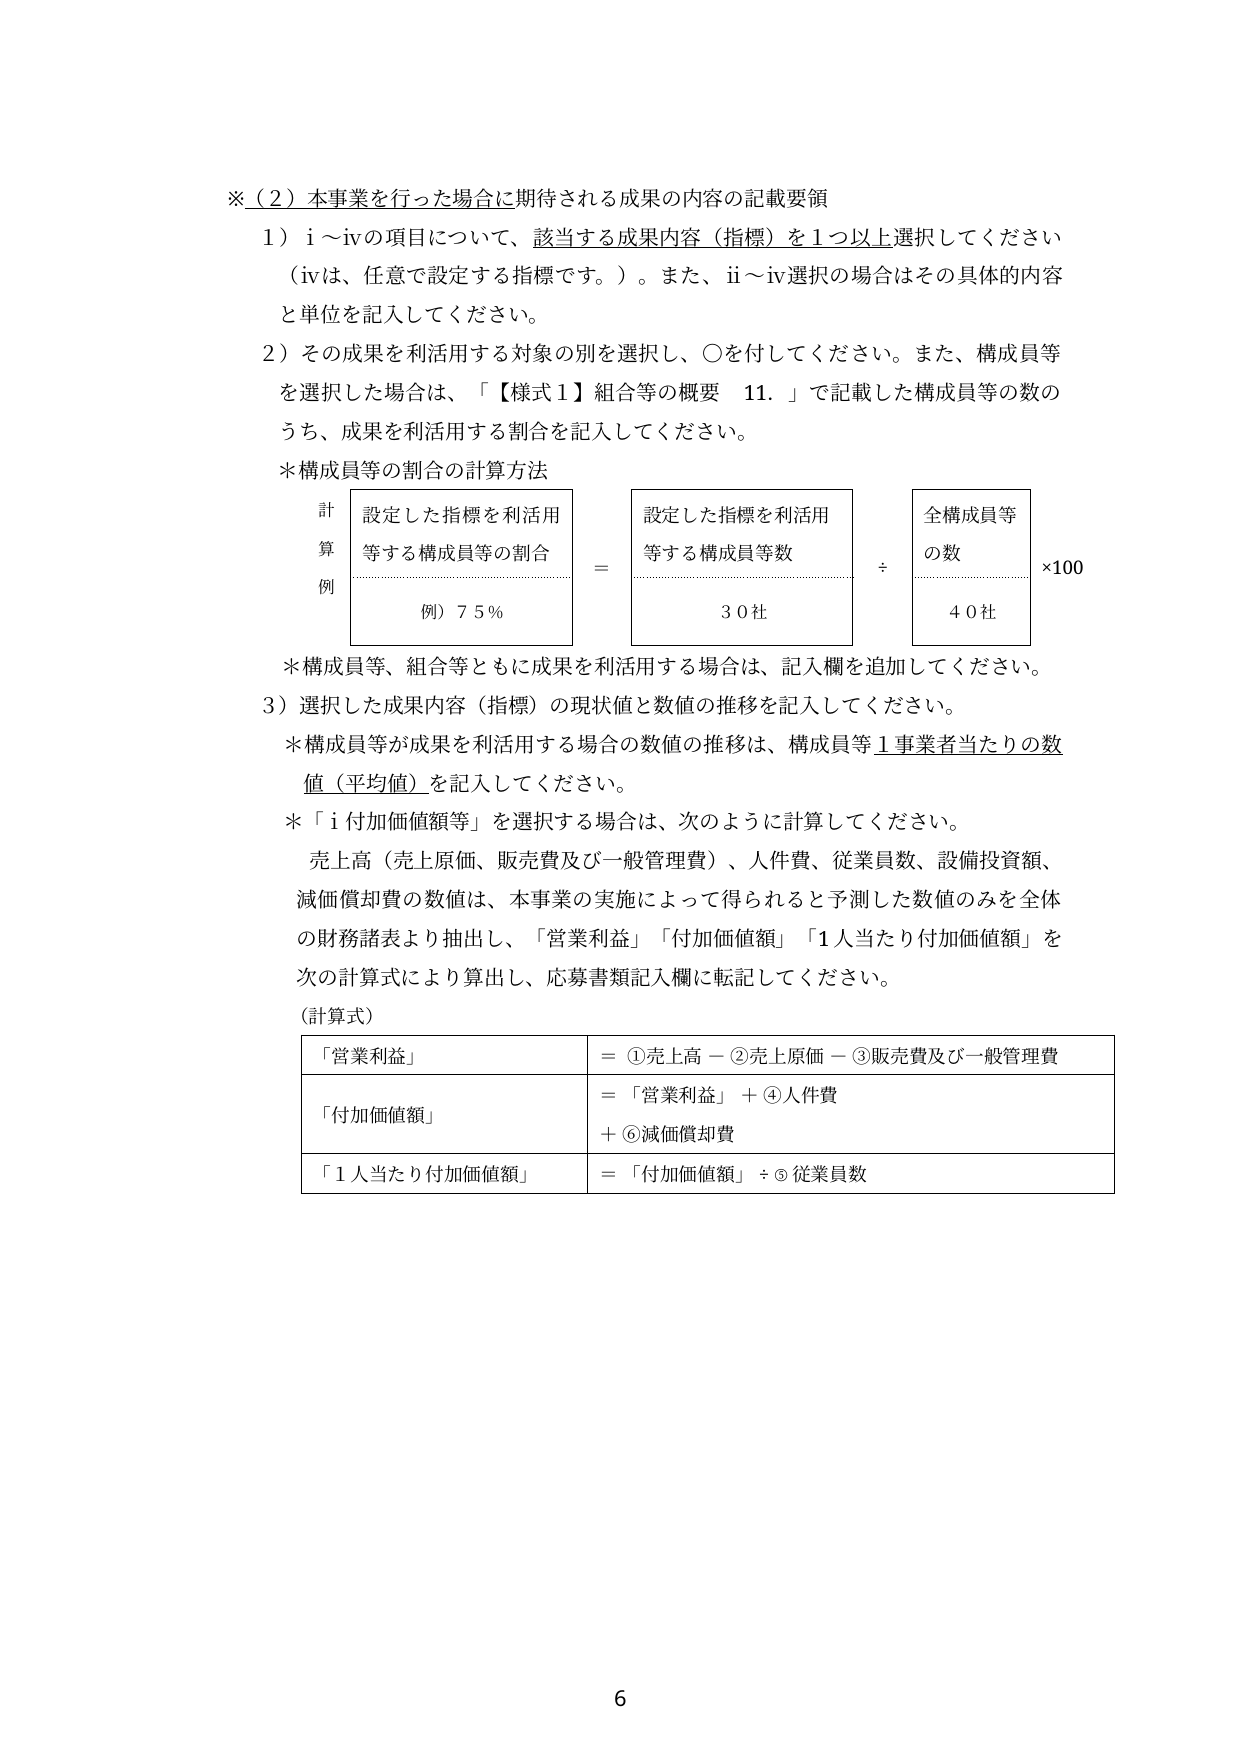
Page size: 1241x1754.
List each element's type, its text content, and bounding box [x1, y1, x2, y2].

table_header 設定した指標を利活用等する構成員等の割合 [351, 490, 572, 577]
text ※（２）本事業を行った場合に期待される成果の内容の記載要領 [227, 178, 1063, 216]
table_header 「営業利益」 [302, 1036, 587, 1074]
table_cell 「付加価値額」 [302, 1075, 587, 1153]
table_header ×100 [1031, 489, 1119, 645]
text ＊構成員等が成果を利活用する場合の数値の推移は、構成員等１事業者当たりの数値（平均値）を記入してください。 [283, 724, 1063, 801]
table_header ＝ ①売上高 － ②売上原価 － ③販売費及び一般管理費 [588, 1036, 1114, 1074]
table_cell ４０社 [913, 577, 1030, 645]
text ＊「ⅰ付加価値額等」を選択する場合は、次のように計算してください。 [283, 801, 1063, 840]
table_header ＝ [573, 489, 631, 645]
table_header 計算例 [307, 489, 350, 645]
text １）ⅰ～ⅳの項目について、該当する成果内容（指標）を１つ以上選択してください（ⅳは、任意で設定する指標です。）。また、ⅱ～ⅳ選択の場合はその具体的内容と単位を記入してください。 [258, 216, 1063, 333]
table_header 全構成員等の数 [913, 490, 1030, 577]
table_cell ＝ 「付加価値額」 ÷ ⑤従業員数 [588, 1154, 1114, 1193]
table_cell 例）７５％ [351, 577, 572, 645]
text ＊構成員等、組合等ともに成果を利活用する場合は、記入欄を追加してください。 [177, 646, 1063, 685]
table_header ÷ [853, 489, 912, 645]
table_header 設定した指標を利活用等する構成員等数 [632, 490, 852, 577]
table_cell ３０社 [632, 577, 852, 645]
text ＊構成員等の割合の計算方法 [277, 449, 1063, 488]
text （計算式） [177, 996, 1063, 1034]
table_cell 「１人当たり付加価値額」 [302, 1154, 587, 1193]
text ２）その成果を利活用する対象の別を選択し、〇を付してください。また、構成員等を選択した場合は、「【様式１】組合等の概要 11．」で記載した構成員等の数のうち、成果を利活用する割合を記入してください。 [258, 333, 1063, 449]
text 売上高（売上原価、販売費及び一般管理費）、人件費、従業員数、設備投資額、減価償却費の数値は、本事業の実施によって得られると予測した数値のみを全体の財務諸表より抽出し、「営業利益」「付加価値額」「1人当たり付加価値額」を次の計算式により算出し、応募書類記入欄に転記してください。 [177, 840, 1063, 996]
table_cell ＝ 「営業利益」 ＋ ④人件費 ＋ ⑥減価償却費 [588, 1075, 1114, 1153]
text ３）選択した成果内容（指標）の現状値と数値の推移を記入してください。 [258, 685, 1063, 724]
